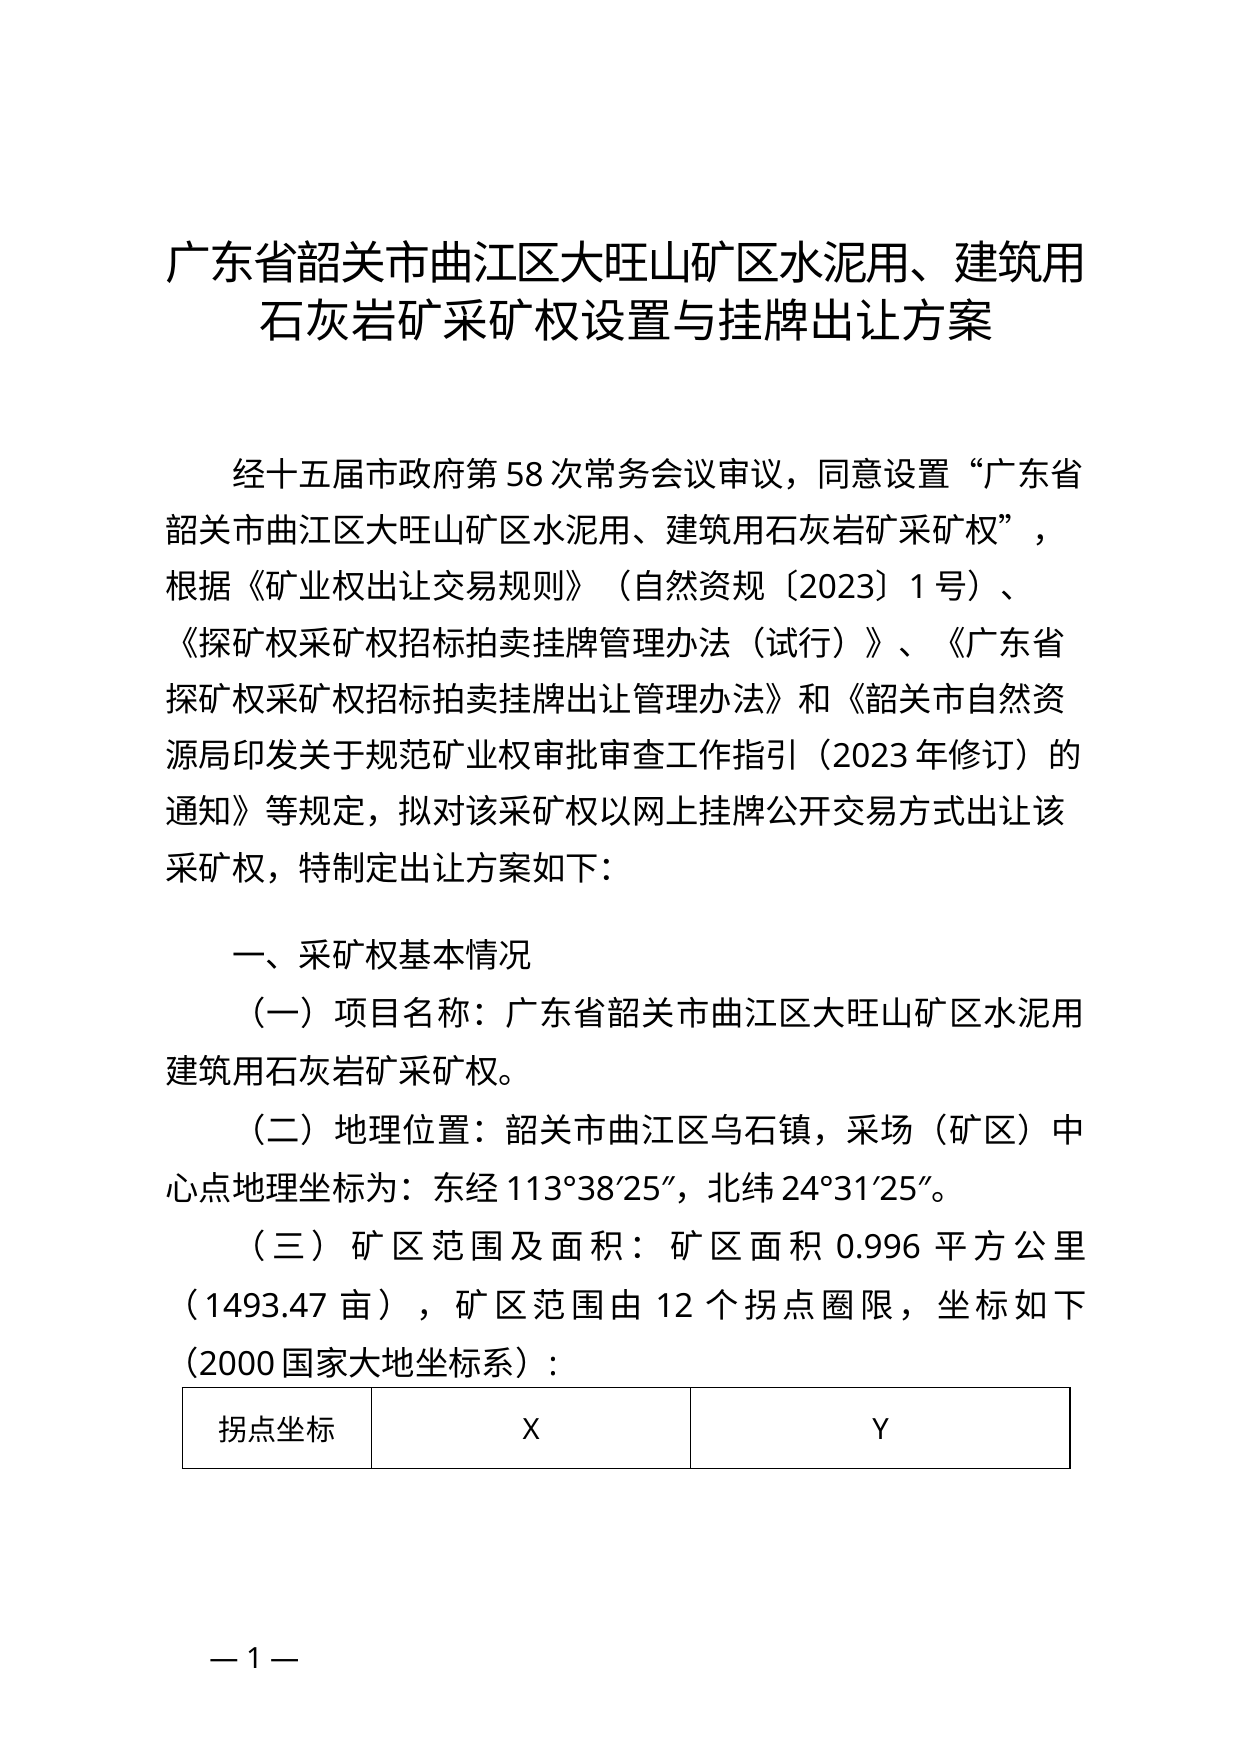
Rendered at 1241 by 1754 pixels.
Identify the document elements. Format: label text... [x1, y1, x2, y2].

table_header 拐点坐标 [183, 1388, 371, 1468]
text 石灰岩矿采矿权设置与挂牌出让方案 [165, 291, 1087, 349]
text 经十五届市政府第58次常务会议审议，同意设置“广东省韶关市曲江区大旺山矿区水泥用、建筑用石灰岩矿采矿权”，根据《矿业权出让交易规则》（自然资规〔2023〕1号）、《探矿权采矿权招标拍卖挂牌管理办法（试行）》、《广东省探矿权采矿权招标拍卖挂牌出让管理办法》和《韶关市自然资源局印发关于规范矿业权审批审查工作指引（2023年修订）的通知》等规定，拟对该采矿权以网上挂牌公开交易方式出让该采矿权，特制定出让方案如下： [165, 441, 1087, 891]
text （一）项目名称：广东省韶关市曲江区大旺山矿区水泥用、建筑用石灰岩矿采矿权。 [165, 979, 1087, 1095]
table_header X [372, 1388, 690, 1468]
text （三）矿区范围及面积：矿区面积0.996平方公里（1493.47亩），矿区范围由12个拐点圈限，坐标如下（2000国家大地坐标系）: [165, 1212, 1087, 1387]
table_header Y [691, 1388, 1069, 1468]
text 广东省韶关市曲江区大旺山矿区水泥用、建筑用 [165, 233, 1087, 291]
text 一、采矿权基本情况 [165, 920, 1087, 979]
text （二）地理位置：韶关市曲江区乌石镇，采场（矿区）中心点地理坐标为：东经113°38′25″，北纬24°31′25″。 [165, 1095, 1087, 1212]
